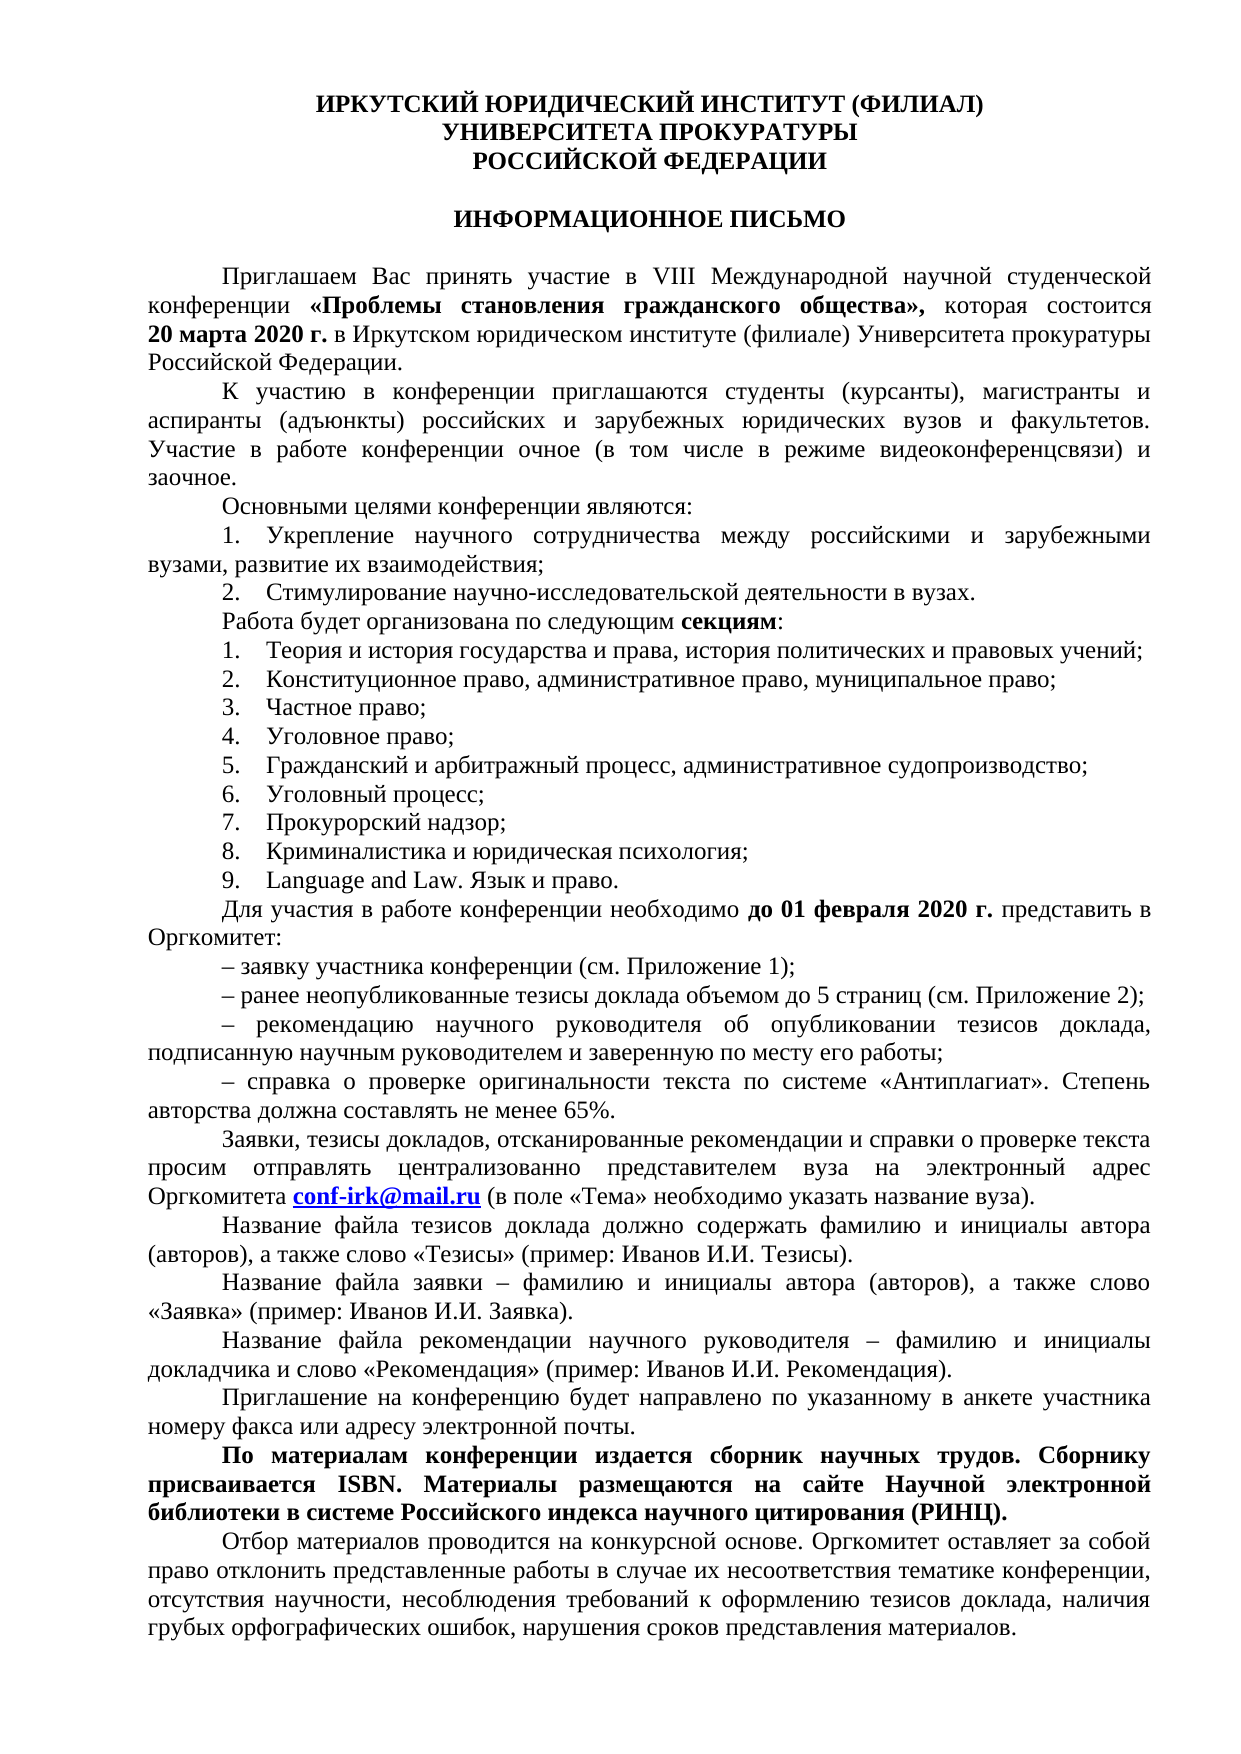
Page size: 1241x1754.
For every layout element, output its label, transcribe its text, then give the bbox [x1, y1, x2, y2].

text – ранее неопубликованные тезисы доклада объемом до 5 страниц (см. Приложение 2); [148, 980, 1152, 1009]
text Приглашаем Вас принять участие в VIII Международной научной студенческой конференции «Проблемы становления гражданского общества», которая состоится 20 марта 2020 г. в Иркутском юридическом институте (филиале) Университета прокуратуры Российской Федерации. [148, 261, 1152, 376]
text Работа будет организована по следующим секциям: [148, 606, 1152, 635]
list Укрепление научного сотрудничества между российскими и зарубежными вузами, развитие их взаимодействия; [148, 520, 1152, 577]
text РОССИЙСКОЙ ФЕДЕРАЦИИ [148, 146, 1152, 175]
text – заявку участника конференции (см. Приложение 1); [148, 951, 1152, 980]
text ИНФОРМАЦИОННОЕ ПИСЬМО [148, 204, 1152, 232]
list Гражданский и арбитражный процесс, административное судопроизводство; [148, 750, 1152, 779]
text ИРКУТСКИЙ ЮРИДИЧЕСКИЙ ИНСТИТУТ (ФИЛИАЛ) [148, 89, 1152, 117]
list Стимулирование научно-исследовательской деятельности в вузах. [148, 577, 1152, 606]
list Language and Law. Язык и право. [148, 865, 1152, 894]
text К участию в конференции приглашаются студенты (курсанты), магистранты и аспиранты (адъюнкты) российских и зарубежных юридических вузов и факультетов. Участие в работе конференции очное (в том числе в режиме видеоконференцсвязи) и заочное. [148, 376, 1152, 491]
list Уголовный процесс; [148, 779, 1152, 807]
text Заявки, тезисы докладов, отсканированные рекомендации и справки о проверке текста просим отправлять централизованно представителем вуза на электронный адрес Оргкомитета conf-irk@mail.ru (в поле «Тема» необходимо указать название вуза). [148, 1124, 1152, 1210]
list Теория и история государства и права, история политических и правовых учений; [148, 635, 1152, 664]
text Название файла рекомендации научного руководителя – фамилию и инициалы докладчика и слово «Рекомендация» (пример: Иванов И.И. Рекомендация). [148, 1325, 1152, 1382]
text Название файла заявки – фамилию и инициалы автора (авторов), а также слово «Заявка» (пример: Иванов И.И. Заявка). [148, 1267, 1152, 1325]
text Для участия в работе конференции необходимо до 01 февраля 2020 г. представить в Оргкомитет: [148, 894, 1152, 951]
text Приглашение на конференцию будет направлено по указанному в анкете участника номеру факса или адресу электронной почты. [148, 1382, 1152, 1440]
text По материалам конференции издается сборник научных трудов. Сборнику присваивается ISBN. Материалы размещаются на сайте Научной электронной библиотеки в системе Российского индекса научного цитирования (РИНЦ). [148, 1440, 1152, 1526]
text – рекомендацию научного руководителя об опубликовании тезисов доклада, подписанную научным руководителем и заверенную по месту его работы; [148, 1009, 1152, 1066]
list Конституционное право, административное право, муниципальное право; [148, 664, 1152, 692]
text Отбор материалов проводится на конкурсной основе. Оргкомитет оставляет за собой право отклонить представленные работы в случае их несоответствия тематике конференции, отсутствия научности, несоблюдения требований к оформлению тезисов доклада, наличия грубых орфографических ошибок, нарушения сроков представления материалов. [148, 1526, 1152, 1641]
list Прокурорский надзор; [148, 807, 1152, 836]
list Уголовное право; [148, 721, 1152, 750]
text Основными целями конференции являются: [148, 491, 1152, 520]
list Криминалистика и юридическая психология; [148, 836, 1152, 865]
text Название файла тезисов доклада должно содержать фамилию и инициалы автора (авторов), а также слово «Тезисы» (пример: Иванов И.И. Тезисы). [148, 1210, 1152, 1267]
text УНИВЕРСИТЕТА ПРОКУРАТУРЫ [148, 117, 1152, 146]
list Частное право; [148, 692, 1152, 721]
text – справка о проверке оригинальности текста по системе «Антиплагиат». Степень авторства должна составлять не менее 65%. [148, 1066, 1152, 1124]
